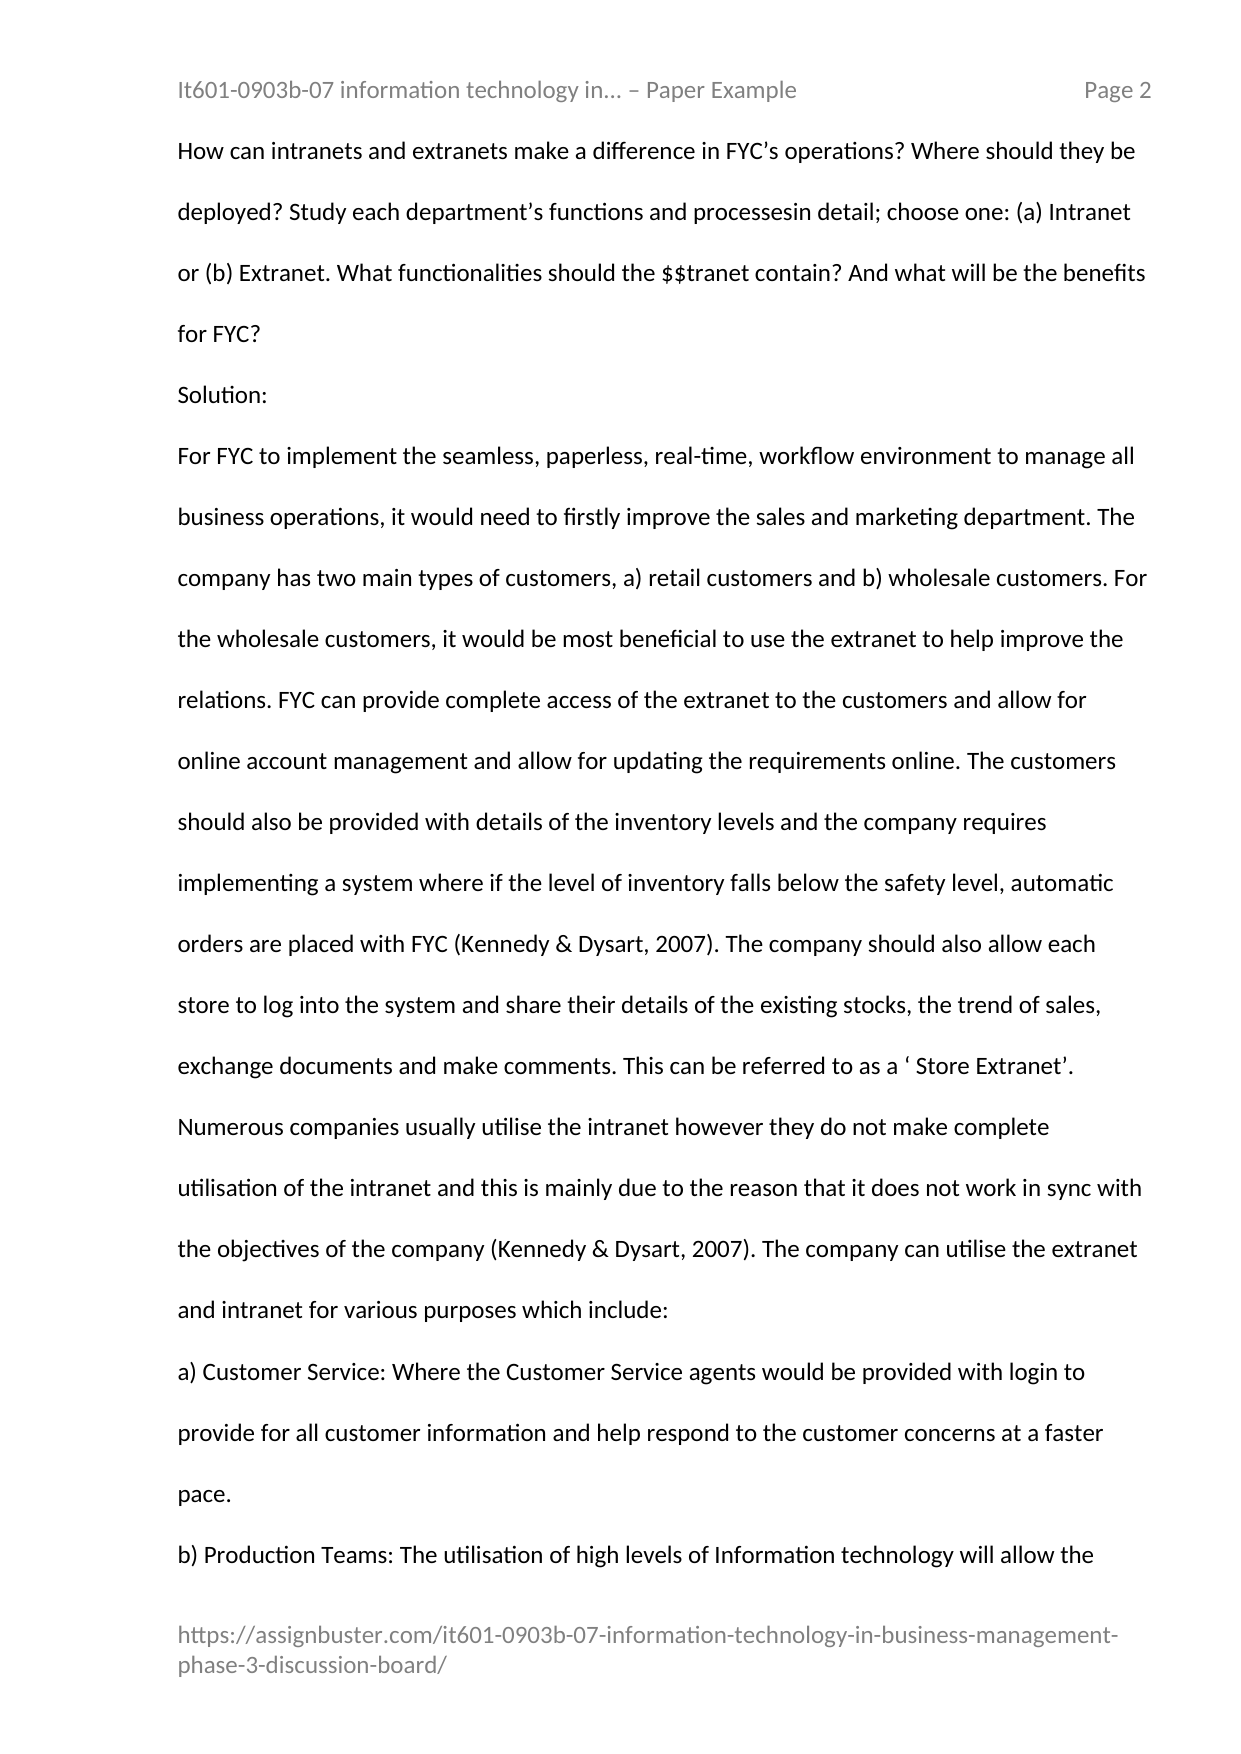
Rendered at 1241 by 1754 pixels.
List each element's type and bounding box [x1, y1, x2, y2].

text [177, 135, 1152, 1569]
